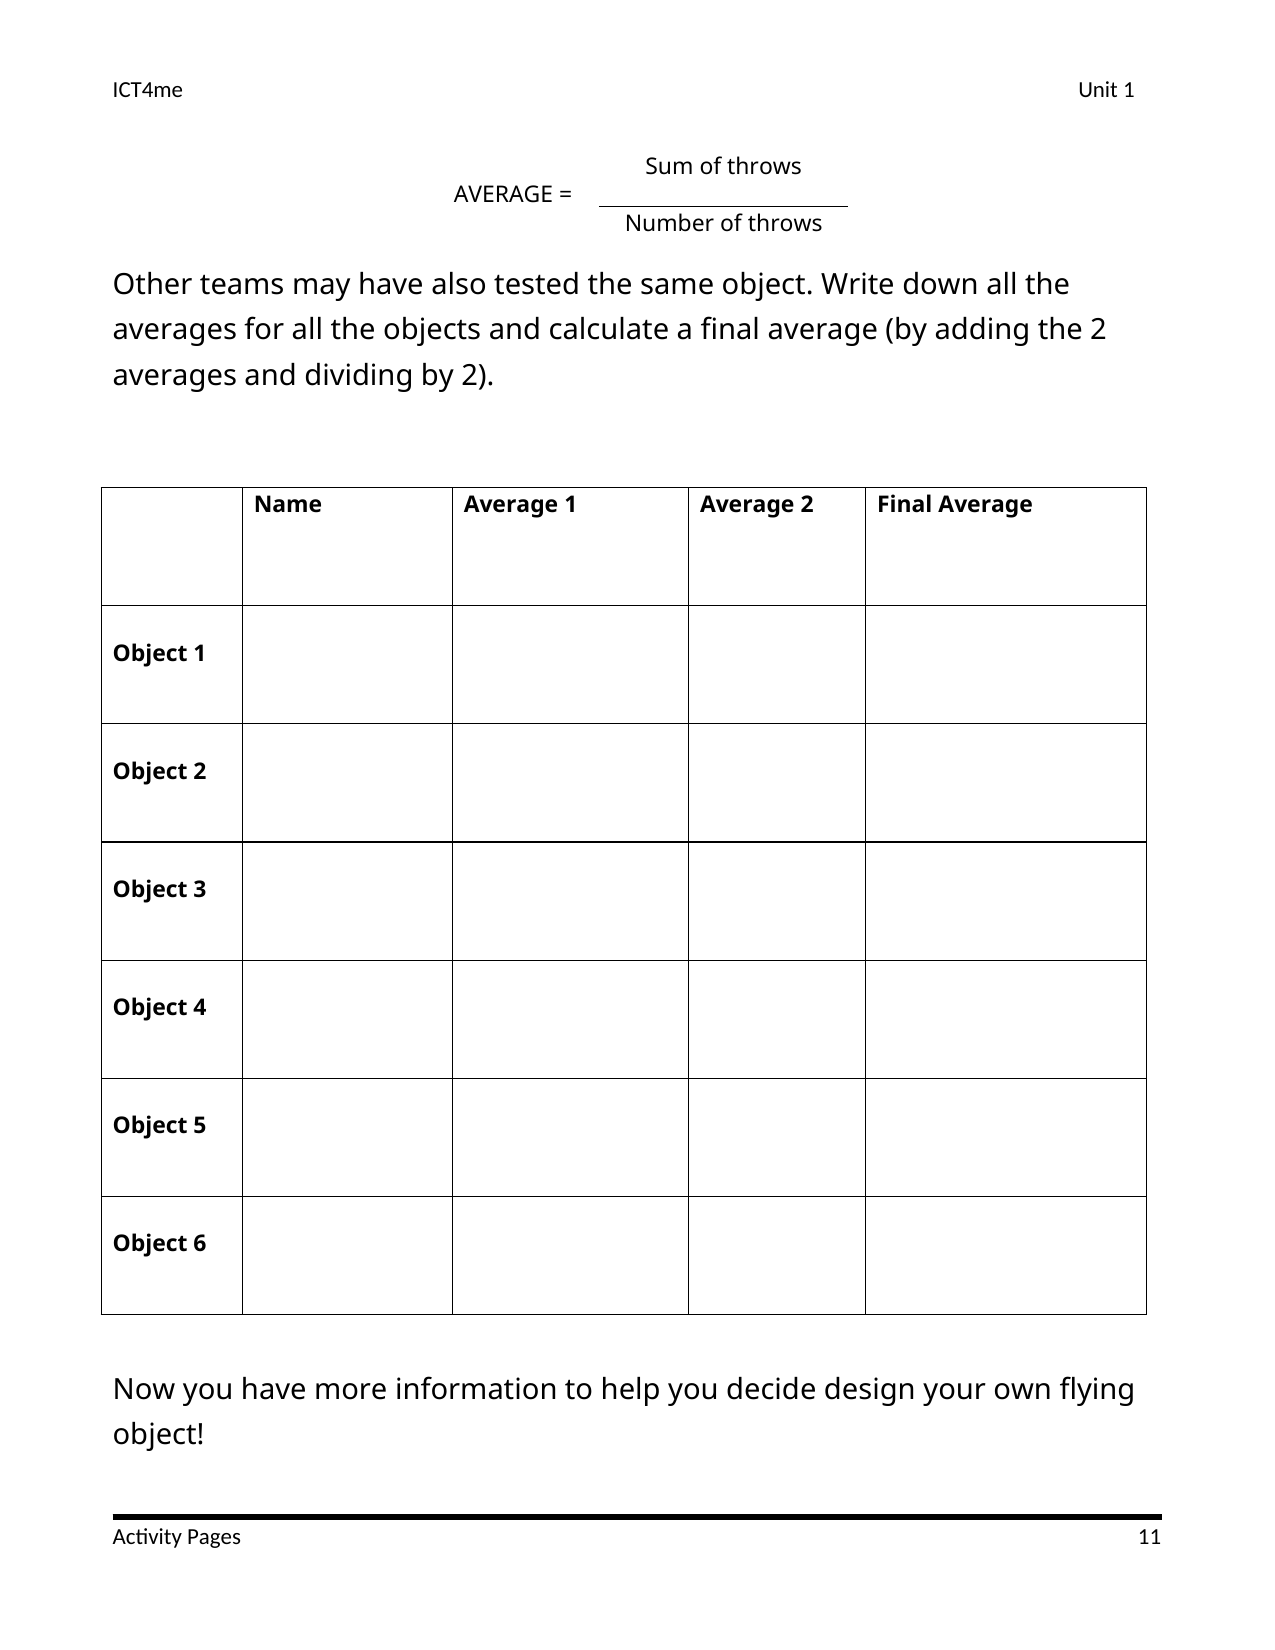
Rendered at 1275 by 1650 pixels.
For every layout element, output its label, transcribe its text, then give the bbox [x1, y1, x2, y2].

table_cell [243, 606, 452, 723]
table_cell [866, 961, 1146, 1078]
table_cell Object 6 [102, 1197, 242, 1314]
table_cell Object 4 [102, 961, 242, 1078]
table_cell [866, 1079, 1146, 1196]
table_cell [453, 606, 688, 723]
table_cell [453, 1197, 688, 1314]
table_header Sum of throws [599, 150, 848, 206]
table_cell [243, 961, 452, 1078]
text Now you have more information to help you decide design your own flying object! [112, 1368, 1162, 1453]
table_cell [243, 1079, 452, 1196]
text Other teams may have also tested the same object. Write down all the averages for all the objects and calculate a final average (by adding the 2 averages and dividing by 2). [112, 263, 1162, 394]
table_cell Object 1 [102, 606, 242, 723]
table_cell [689, 1079, 865, 1196]
table_header [102, 488, 242, 605]
table_cell [689, 843, 865, 959]
table_cell [866, 1197, 1146, 1314]
table_cell [453, 724, 688, 841]
table_header Average 2 [689, 488, 865, 605]
table_header Final Average [866, 488, 1146, 605]
table_cell [689, 724, 865, 841]
table_cell [866, 724, 1146, 841]
table_cell Object 3 [102, 843, 242, 959]
table_cell [453, 961, 688, 1078]
table_cell [689, 1197, 865, 1314]
table_cell [866, 843, 1146, 959]
table_cell [689, 606, 865, 723]
table_cell [866, 606, 1146, 723]
table_cell [243, 724, 452, 841]
table_cell Object 2 [102, 724, 242, 841]
table_cell Object 5 [102, 1079, 242, 1196]
table_cell [453, 1079, 688, 1196]
table_header Average 1 [453, 488, 688, 605]
table_cell [243, 1197, 452, 1314]
table_header Name [243, 488, 452, 605]
table_header AVERAGE = [427, 150, 599, 263]
table_cell [689, 961, 865, 1078]
table_cell [243, 843, 452, 959]
table_cell Number of throws [599, 207, 848, 263]
table_cell [453, 843, 688, 959]
